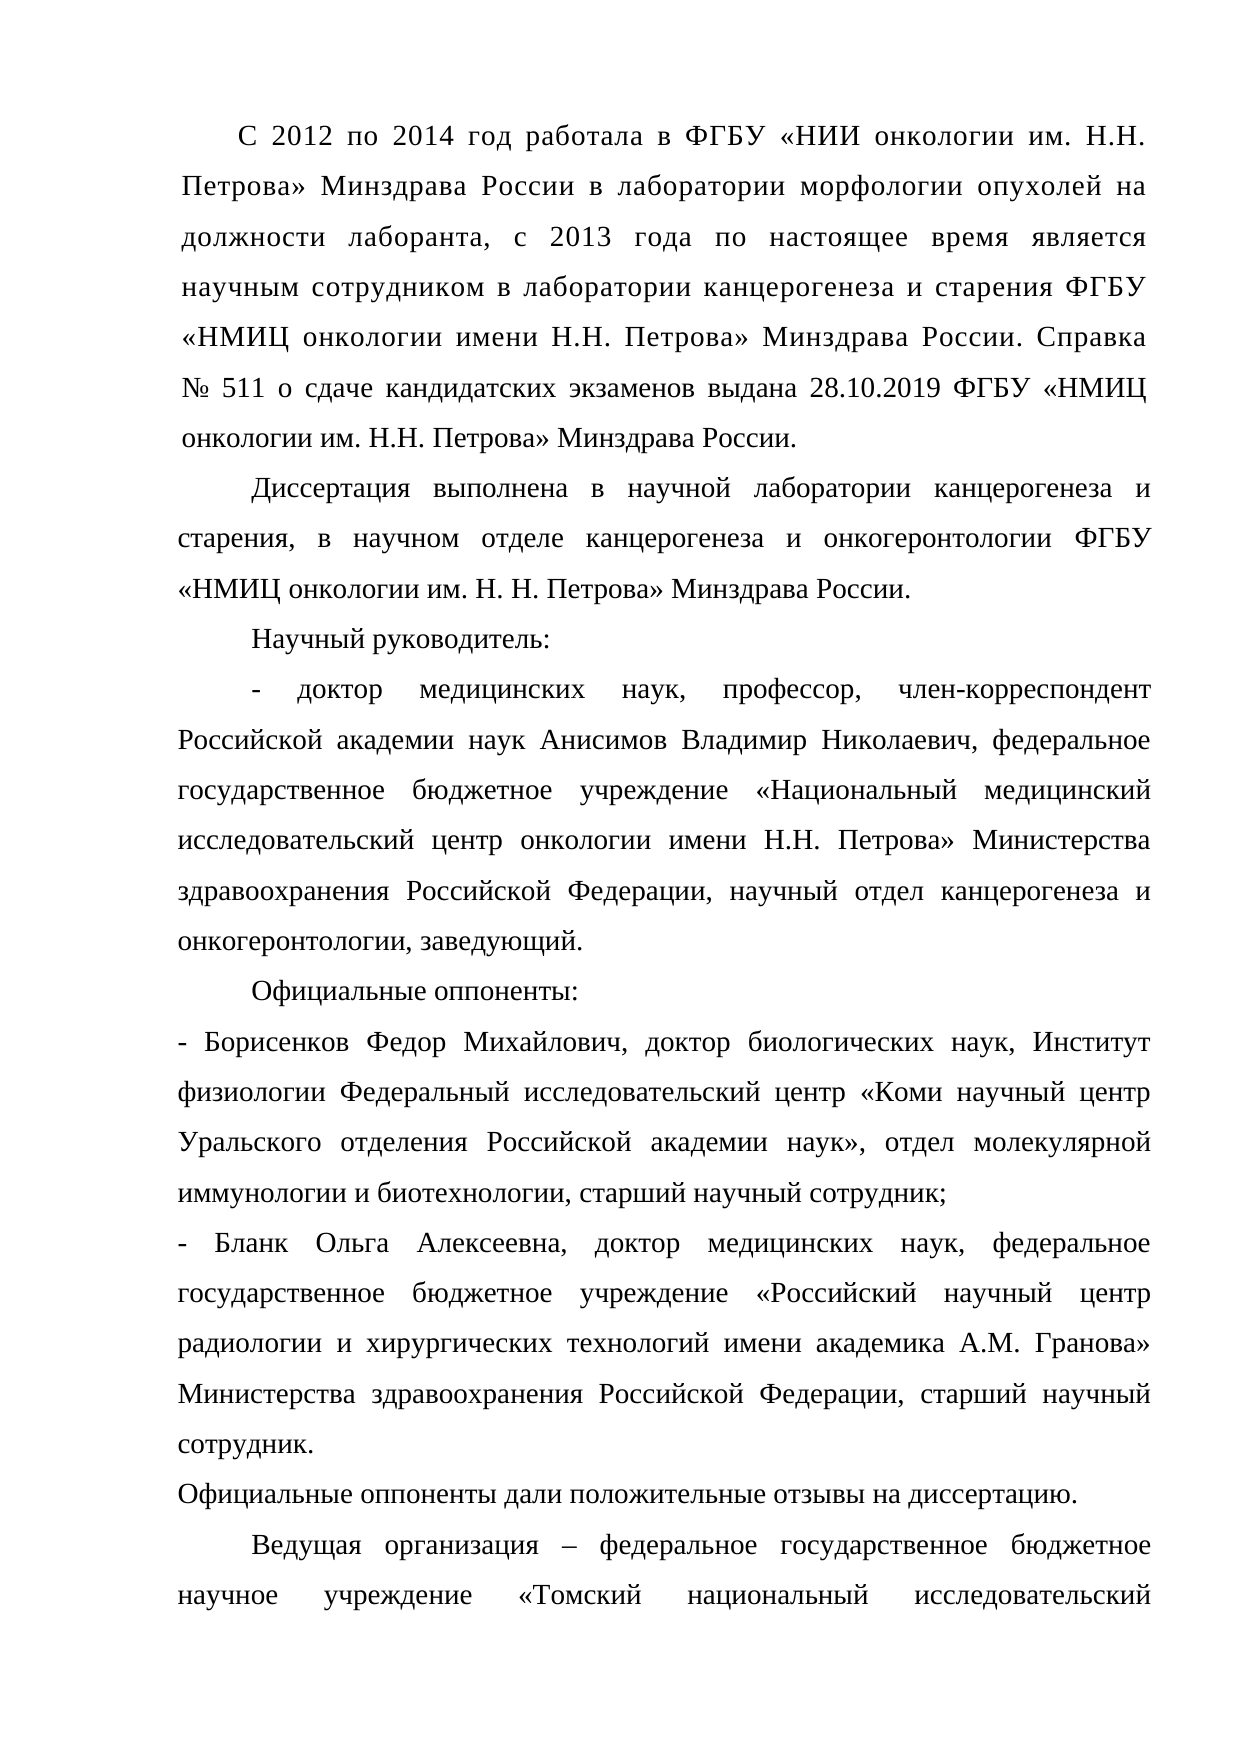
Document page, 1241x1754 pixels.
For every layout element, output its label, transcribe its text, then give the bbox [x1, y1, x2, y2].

text Диссертация выполнена в научной лаборатории канцерогенеза и старения, в научном отделе канцерогенеза и онкогеронтологии ФГБУ «НМИЦ онкологии им. Н. Н. Петрова» Минздрава России. [177, 470, 1152, 604]
text С 2012 по 2014 год работала в ФГБУ «НИИ онкологии им. Н.Н. Петрова» Минздрава России в лаборатории морфологии опухолей на должности лаборанта, с 2013 года по настоящее время является научным сотрудником в лаборатории канцерогенеза и старения ФГБУ «НМИЦ онкологии имени Н.Н. Петрова» Минздрава России. Справка № 511 о сдаче кандидатских экзаменов выдана 28.10.2019 ФГБУ «НМИЦ онкологии им. Н.Н. Петрова» Минздрава России. [181, 118, 1147, 453]
text - Бланк Ольга Алексеевна, доктор медицинских наук, федеральное государственное бюджетное учреждение «Российский научный центр радиологии и хирургических технологий имени академика А.М. Гранова» Министерства здравоохранения Российской Федерации, старший научный сотрудник. [177, 1225, 1152, 1460]
text Официальные оппоненты: [177, 973, 1152, 1007]
text Официальные оппоненты дали положительные отзывы на диссертацию. [177, 1477, 1152, 1510]
text - Борисенков Федор Михайлович, доктор биологических наук, Институт физиологии Федеральный исследовательский центр «Коми научный центр Уральского отделения Российской академии наук», отдел молекулярной иммунологии и биотехнологии, старший научный сотрудник; [177, 1024, 1152, 1208]
text - доктор медицинских наук, профессор, член-корреспондент Российской академии наук Анисимов Владимир Николаевич, федеральное государственное бюджетное учреждение «Национальный медицинский исследовательский центр онкологии имени Н.Н. Петрова» Министерства здравоохранения Российской Федерации, научный отдел канцерогенеза и онкогеронтологии, заведующий. [177, 672, 1152, 957]
text Научный руководитель: [177, 621, 1152, 655]
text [177, 1527, 1152, 1611]
